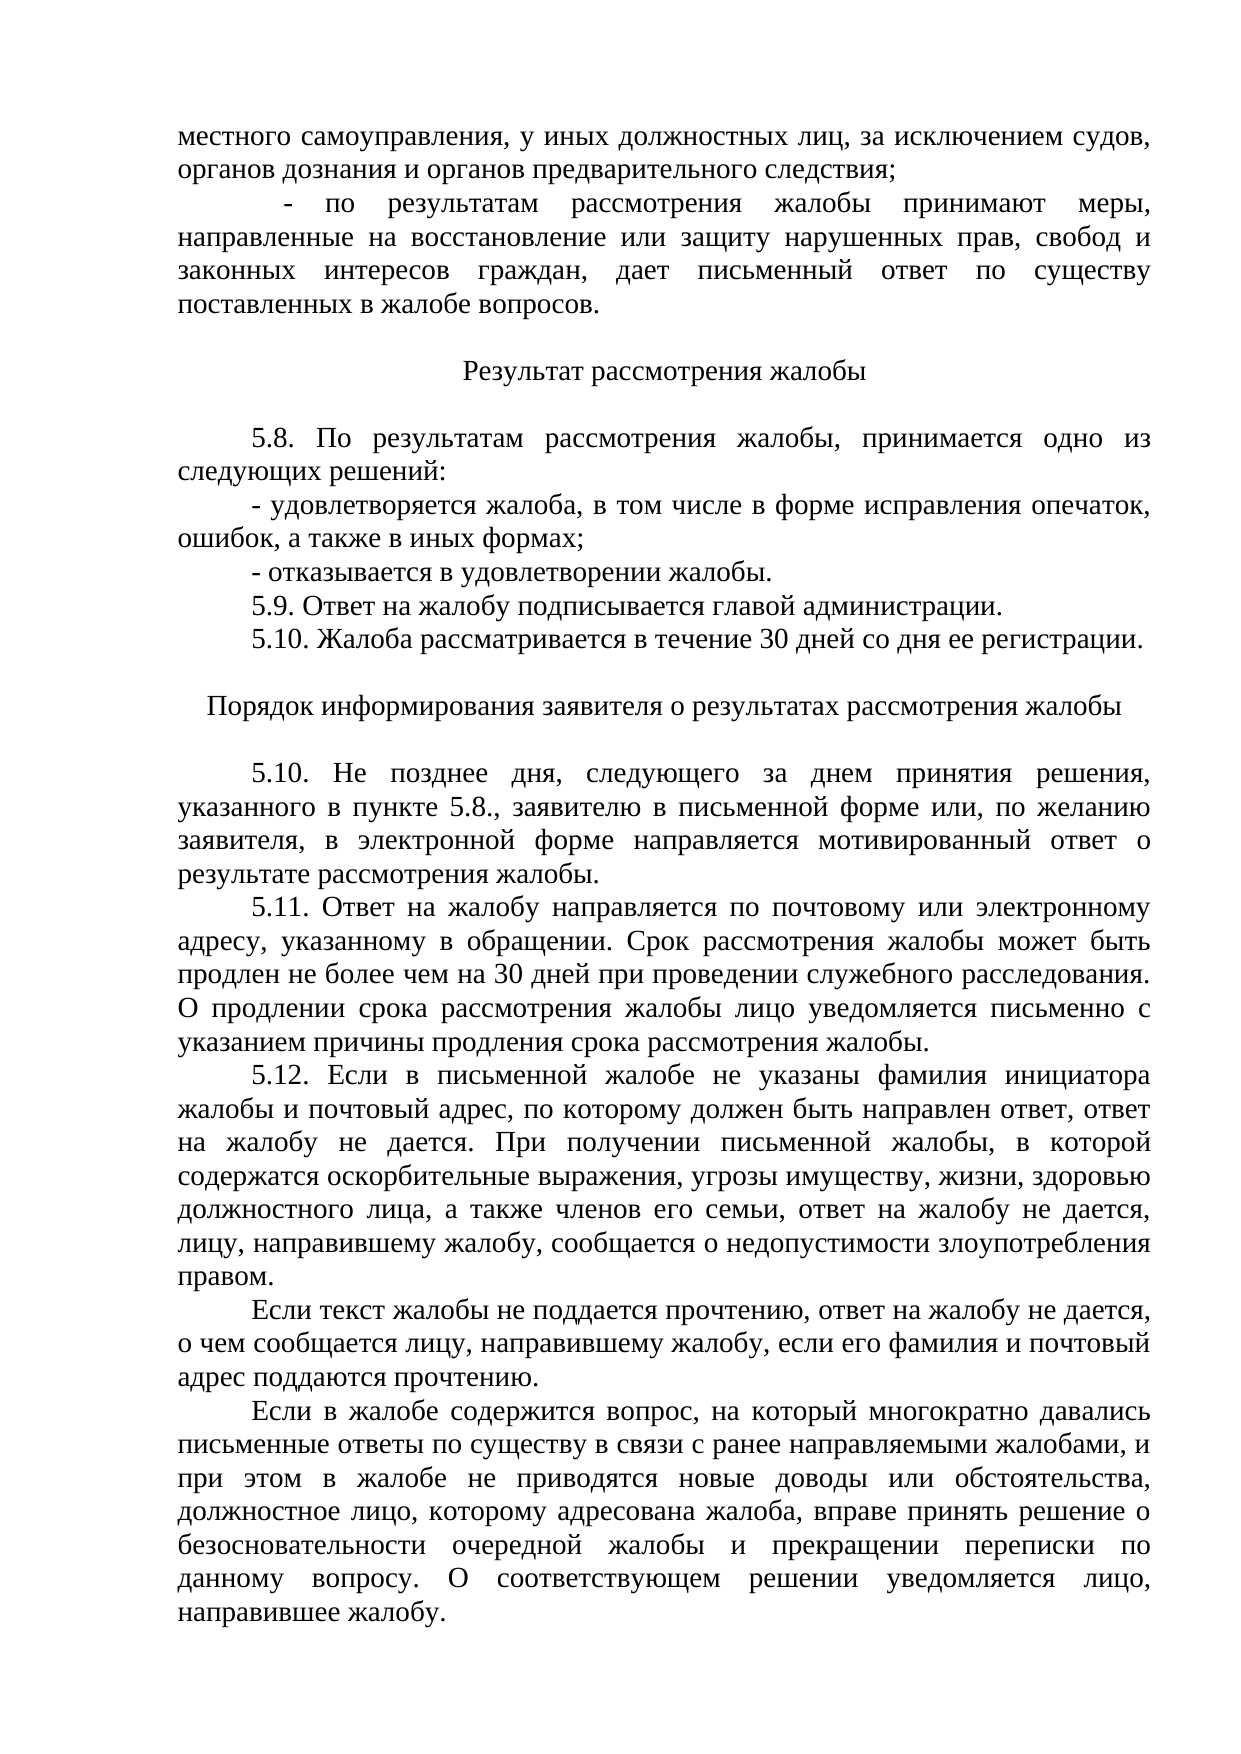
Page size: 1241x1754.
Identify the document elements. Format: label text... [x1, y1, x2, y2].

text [177, 118, 1152, 185]
text 5.8. По результатам рассмотрения жалобы, принимается одно из следующих решений: [177, 420, 1152, 487]
text 5.9. Ответ на жалобу подписывается главой администрации. [177, 588, 1152, 621]
text - по результатам рассмотрения жалобы принимают меры, направленные на восстановление или защиту нарушенных прав, свобод и законных интересов граждан, дает письменный ответ по существу поставленных в жалобе вопросов. [177, 185, 1152, 319]
text - удовлетворяется жалоба, в том числе в форме исправления опечаток, ошибок, а также в иных формах; [177, 487, 1152, 554]
text Если в жалобе содержится вопрос, на который многократно давались письменные ответы по существу в связи с ранее направляемыми жалобами, и при этом в жалобе не приводятся новые доводы или обстоятельства, должностное лицо, которому адресована жалоба, вправе принять решение о безосновательности очередной жалобы и прекращении переписки по данному вопросу. О соответствующем решении уведомляется лицо, направившее жалобу. [177, 1393, 1152, 1627]
text 5.11. Ответ на жалобу направляется по почтовому или электронному адресу, указанному в обращении. Срок рассмотрения жалобы может быть продлен не более чем на 30 дней при проведении служебного расследования. О продлении срока рассмотрения жалобы лицо уведомляется письменно с указанием причины продления срока рассмотрения жалобы. [177, 889, 1152, 1057]
text 5.10. Жалоба рассматривается в течение 30 дней со дня ее регистрации. [177, 621, 1152, 655]
text 5.10. Не позднее дня, следующего за днем принятия решения, указанного в пункте 5.8., заявителю в письменной форме или, по желанию заявителя, в электронной форме направляется мотивированный ответ о результате рассмотрения жалобы. [177, 755, 1152, 889]
text Если текст жалобы не поддается прочтению, ответ на жалобу не дается, о чем сообщается лицу, направившему жалобу, если его фамилия и почтовый адрес поддаются прочтению. [177, 1292, 1152, 1393]
text - отказывается в удовлетворении жалобы. [177, 554, 1152, 588]
text 5.12. Если в письменной жалобе не указаны фамилия инициатора жалобы и почтовый адрес, по которому должен быть направлен ответ, ответ на жалобу не дается. При получении письменной жалобы, в которой содержатся оскорбительные выражения, угрозы имуществу, жизни, здоровью должностного лица, а также членов его семьи, ответ на жалобу не дается, лицу, направившему жалобу, сообщается о недопустимости злоупотребления правом. [177, 1057, 1152, 1292]
text Результат рассмотрения жалобы [177, 353, 1152, 386]
text Порядок информирования заявителя о результатах рассмотрения жалобы [177, 688, 1152, 722]
